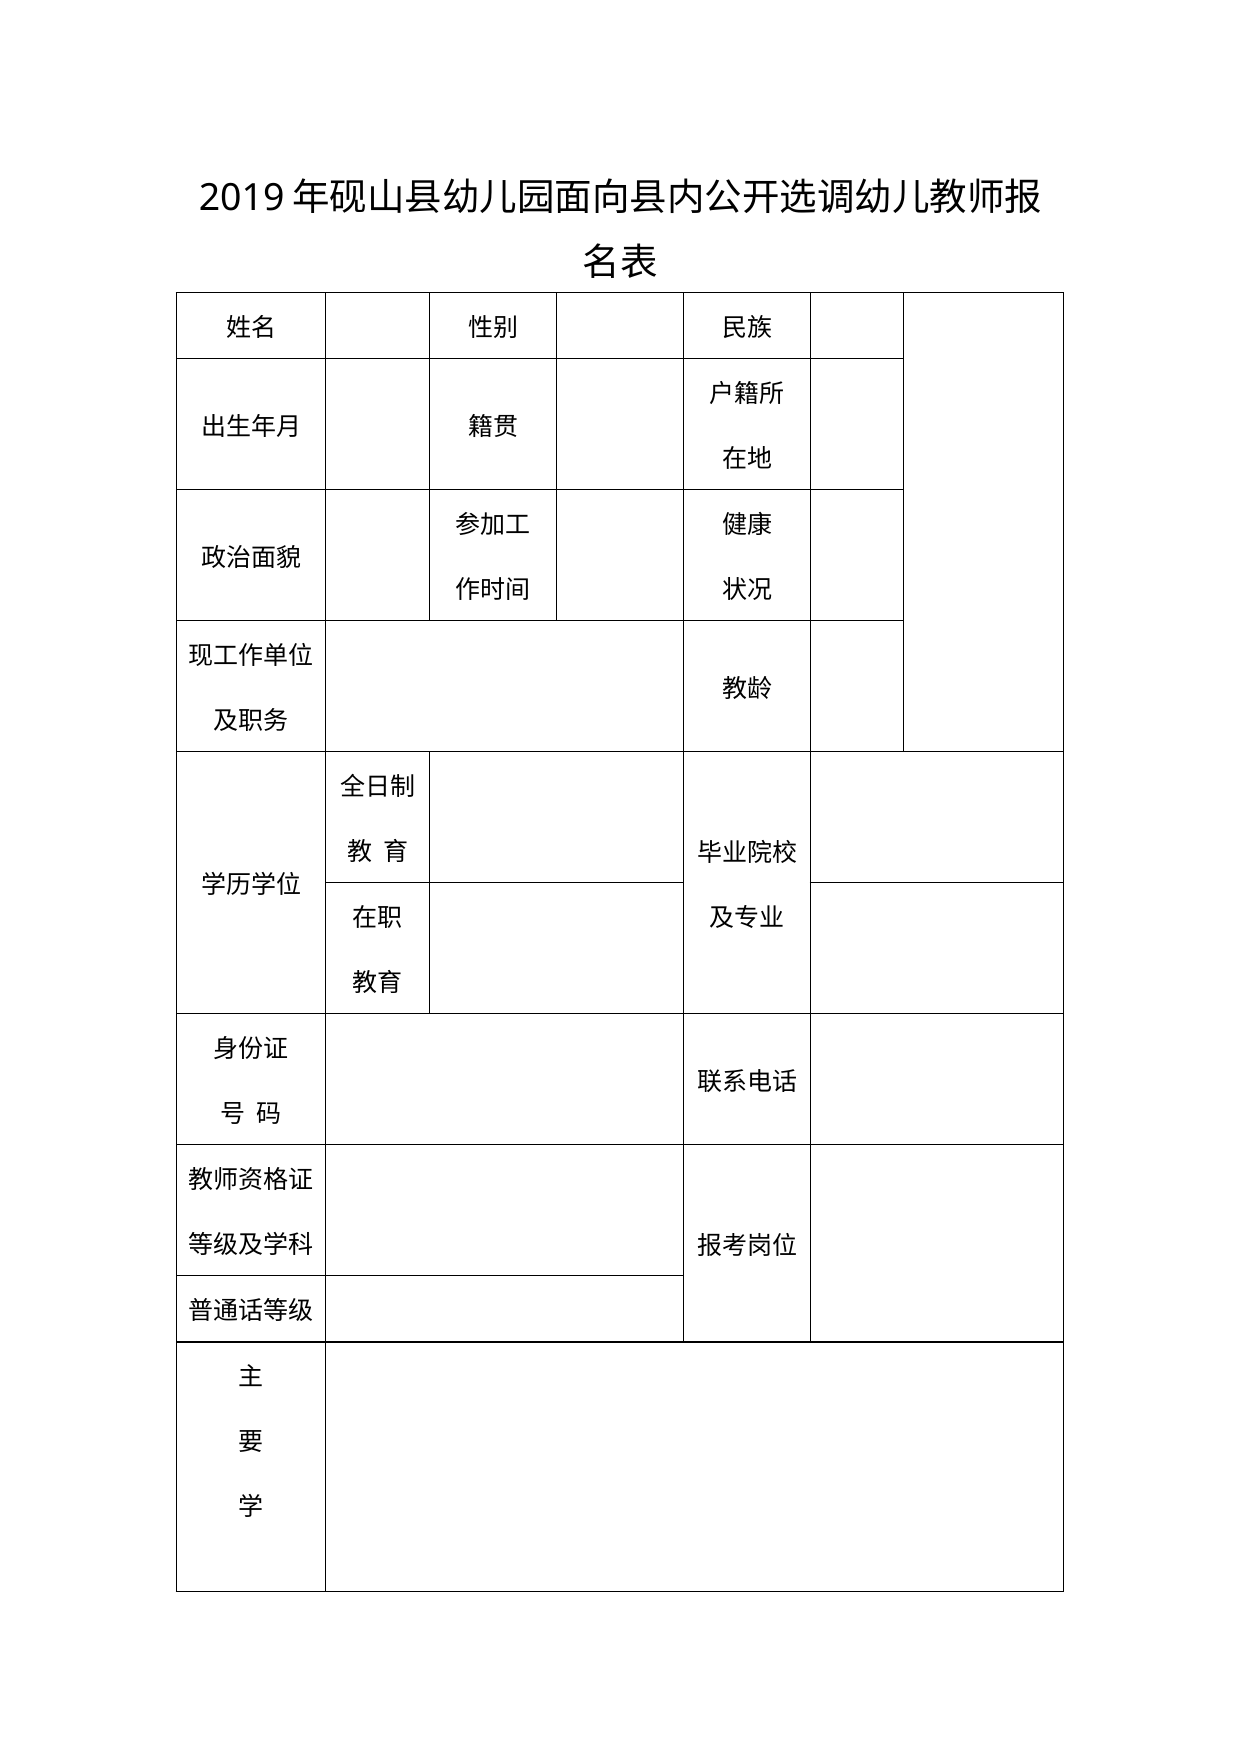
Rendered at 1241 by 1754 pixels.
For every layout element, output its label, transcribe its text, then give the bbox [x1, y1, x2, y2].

table_cell 参加工 作时间 [430, 490, 556, 620]
table_cell [557, 359, 683, 489]
table_header [557, 293, 683, 358]
table_cell 出生年月 [177, 359, 325, 489]
table_header [326, 293, 429, 358]
table_header 性别 [430, 293, 556, 358]
text 2019年砚山县幼儿园面向县内公开选调幼儿教师报名表 [187, 162, 1053, 292]
table_cell [811, 621, 903, 751]
table_cell 教师资格证等级及学科 [177, 1145, 325, 1275]
table_cell [326, 1145, 683, 1275]
table_cell [326, 1276, 683, 1341]
table_cell 毕业院校及专业 [684, 752, 810, 1013]
table_cell 健康 状况 [684, 490, 810, 620]
table_cell [811, 1145, 1063, 1341]
table_cell [430, 752, 683, 882]
table_cell [326, 359, 429, 489]
table_header 姓名 [177, 293, 325, 358]
table_cell [326, 1014, 683, 1144]
table_header [811, 293, 903, 358]
table_cell 在职 教育 [326, 883, 429, 1013]
table_cell [811, 883, 1063, 1013]
table_cell 报考岗位 [684, 1145, 810, 1341]
table_cell 籍贯 [430, 359, 556, 489]
table_cell [811, 1014, 1063, 1144]
table_cell [811, 359, 903, 489]
table_cell [326, 1343, 1063, 1591]
table_cell [811, 752, 1063, 882]
table_cell 全日制 教 育 [326, 752, 429, 882]
table_cell 教龄 [684, 621, 810, 751]
table_cell 学历学位 [177, 752, 325, 1013]
table_cell 主 要 学 历 及 工 作 简 历 [177, 1343, 325, 1591]
table_cell 政治面貌 [177, 490, 325, 620]
table_cell [811, 490, 903, 620]
table_header 民族 [684, 293, 810, 358]
table_cell 户籍所 在地 [684, 359, 810, 489]
table_cell [326, 490, 429, 620]
table_cell 身份证 号 码 [177, 1014, 325, 1144]
table_cell 普通话等级 [177, 1276, 325, 1341]
table_cell 现工作单位及职务 [177, 621, 325, 751]
table_header [904, 293, 1063, 751]
table_cell 联系电话 [684, 1014, 810, 1144]
table_cell [326, 621, 683, 751]
table_cell [430, 883, 683, 1013]
table_cell [557, 490, 683, 620]
